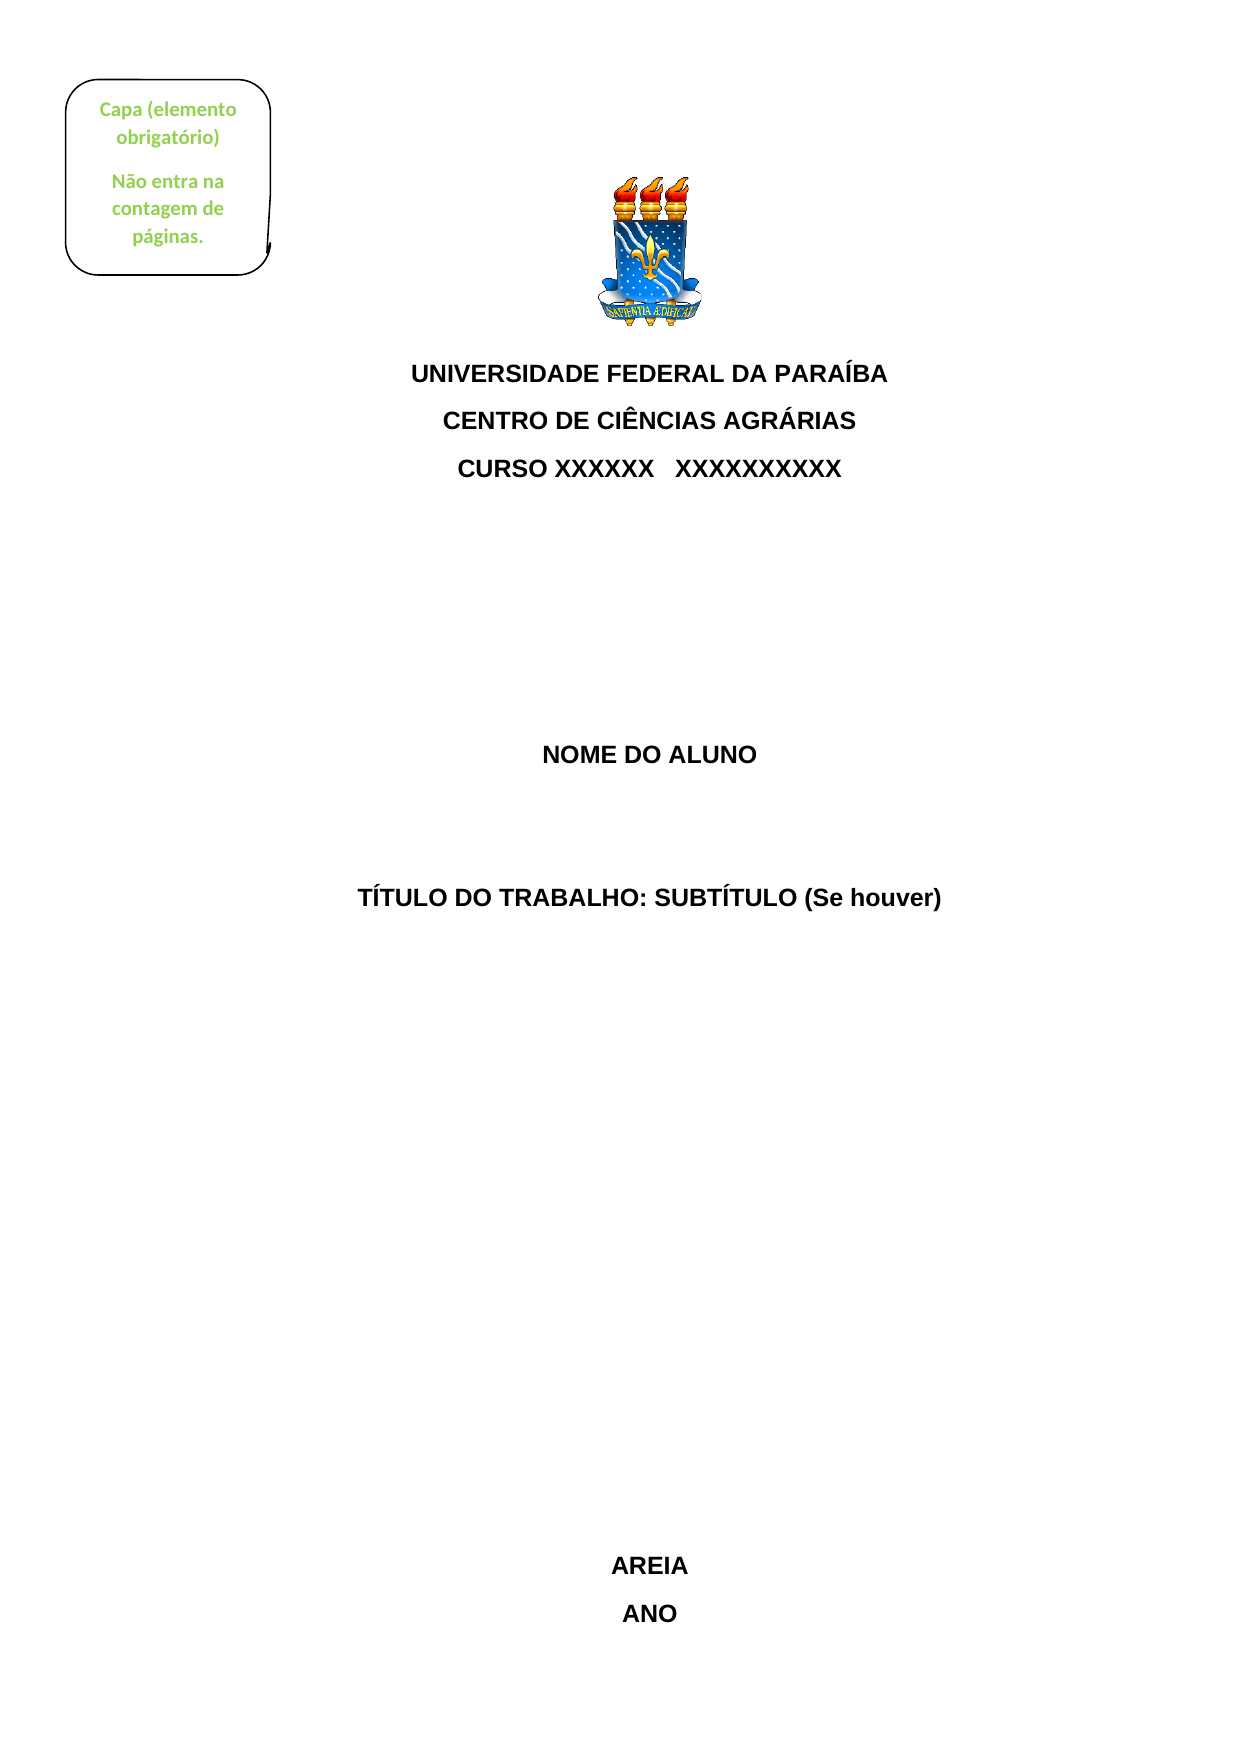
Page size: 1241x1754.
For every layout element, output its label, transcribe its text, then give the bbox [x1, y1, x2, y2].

text NOME DO ALUNO [177, 740, 1122, 769]
text TÍTULO DO TRABALHO: SUBTÍTULO (Se houver) [177, 883, 1122, 912]
text AREIA [177, 1551, 1122, 1580]
text CURSO XXXXXX XXXXXXXXXX [177, 454, 1122, 483]
text ANO [177, 1599, 1122, 1628]
picture [598, 177, 702, 326]
text CENTRO DE CIÊNCIAS AGRÁRIAS [177, 406, 1122, 435]
text UNIVERSIDADE FEDERAL DA PARAÍBA [177, 358, 1122, 387]
